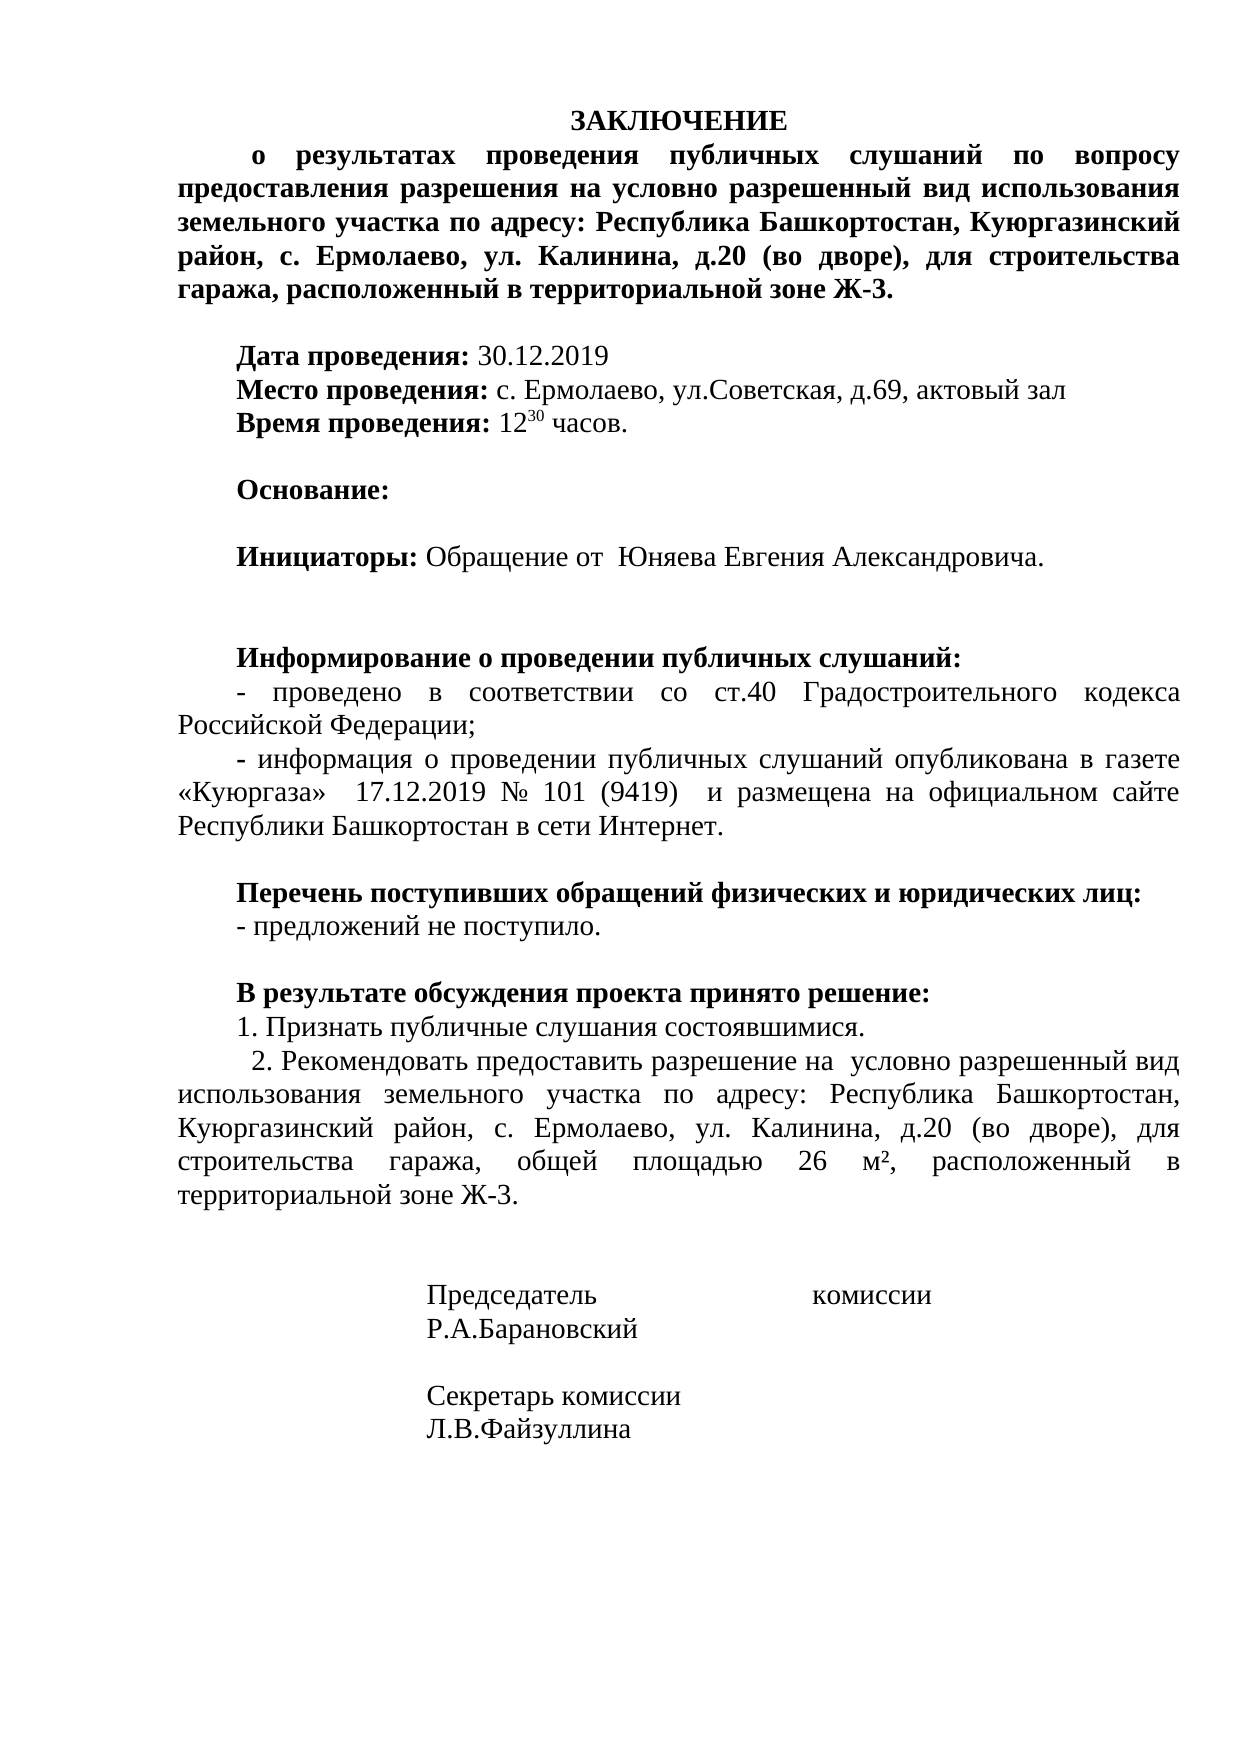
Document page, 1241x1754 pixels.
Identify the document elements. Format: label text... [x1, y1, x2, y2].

text В результате обсуждения проекта принято решение: [177, 976, 1181, 1009]
text ЗАКЛЮЧЕНИЕ [177, 103, 1181, 137]
text Информирование о проведении публичных слушаний: [177, 640, 1181, 674]
text - информация о проведении публичных слушаний опубликована в газете «Куюргаза» 17.12.2019 № 101 (9419) и размещена на официальном сайте Республики Башкортостан в сети Интернет. [177, 741, 1181, 841]
text о результатах проведения публичных слушаний по вопросу предоставления разрешения на условно разрешенный вид использования земельного участка по адресу: Республика Башкортостан, Куюргазинский район, с. Ермолаево, ул. Калинина, д.20 (во дворе), для строительства гаража, расположенный в территориальной зоне Ж-3. [177, 137, 1181, 305]
text - предложений не поступило. [177, 908, 1181, 942]
text 2. Рекомендовать предоставить разрешение на условно разрешенный вид использования земельного участка по адресу: Республика Башкортостан, Куюргазинский район, с. Ермолаево, ул. Калинина, д.20 (во дворе), для строительства гаража, общей площадью 26 м², расположенный в территориальной зоне Ж-3. [177, 1043, 1181, 1210]
text Инициаторы: Обращение от Юняева Евгения Александровича. [177, 539, 1181, 573]
text Дата проведения: 30.12.2019 [177, 338, 1181, 372]
table_cell Секретарь комиссии Л.В.Файзуллина [415, 1345, 943, 1445]
text 1. Признать публичные слушания состоявшимися. [177, 1009, 1181, 1043]
text Основание: [177, 472, 1181, 506]
text Время проведения: 1230 часов. [177, 405, 1181, 439]
text - проведено в соответствии со ст.40 Градостроительного кодекса Российской Федерации; [177, 674, 1181, 741]
text Перечень поступивших обращений физических и юридических лиц: [177, 875, 1181, 908]
text Место проведения: с. Ермолаево, ул.Советская, д.69, актовый зал [177, 372, 1181, 405]
table_header Председатель комиссии Р.А.Барановский [415, 1278, 943, 1344]
